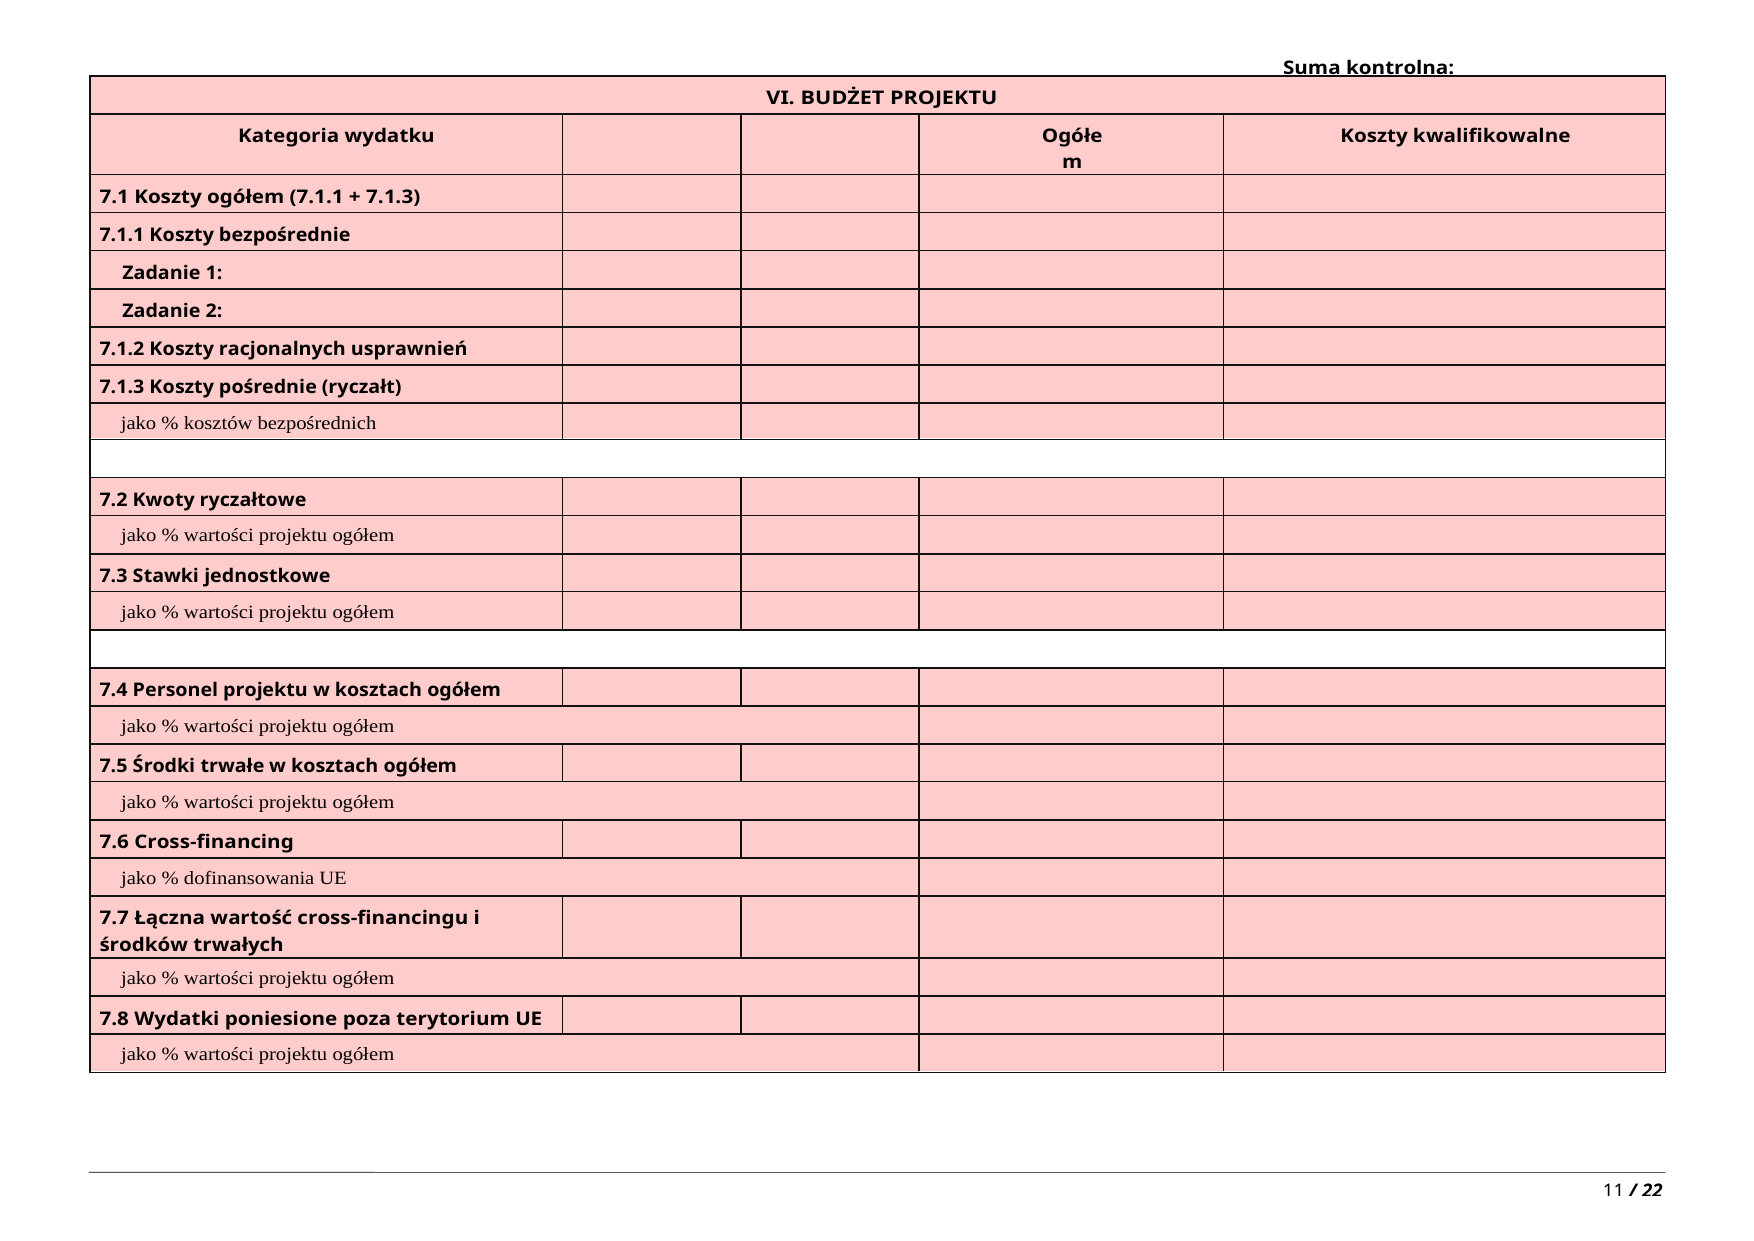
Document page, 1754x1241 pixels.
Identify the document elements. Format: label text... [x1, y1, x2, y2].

table_cell [742, 745, 918, 781]
table_cell [1224, 213, 1665, 250]
table_cell [563, 669, 740, 705]
table_cell Zadanie 2: [91, 290, 562, 326]
table_cell [742, 997, 918, 1033]
table_cell [1224, 251, 1665, 288]
table_cell [563, 897, 740, 957]
table_cell [920, 669, 1223, 705]
table_cell [563, 478, 740, 515]
table_cell [920, 821, 1223, 857]
table_cell [920, 592, 1223, 629]
table_cell Kategoria wydatku [91, 115, 562, 174]
table_cell [1224, 745, 1665, 781]
table_cell jako % wartości projektu ogółem [91, 707, 918, 743]
table_cell [920, 478, 1223, 515]
table_cell 7.5 Środki trwałe w kosztach ogółem [91, 745, 562, 781]
table_cell Koszty kwalifikowalne [1224, 115, 1665, 174]
table_cell [920, 959, 1223, 995]
table_cell 7.1.3 Koszty pośrednie (ryczałt) [91, 366, 562, 402]
table_cell [920, 782, 1223, 819]
table_cell [563, 115, 740, 174]
table_cell [742, 366, 918, 402]
table_cell [563, 175, 740, 212]
table_cell jako % wartości projektu ogółem [91, 1035, 918, 1071]
table_cell [920, 290, 1223, 326]
table_cell [920, 213, 1223, 250]
table_cell [742, 175, 918, 212]
table_cell jako % wartości projektu ogółem [91, 959, 918, 995]
table_cell 7.2 Kwoty ryczałtowe [91, 478, 562, 515]
table_cell Zadanie 1: [91, 251, 562, 288]
table_cell [920, 707, 1223, 743]
table_cell [563, 290, 740, 326]
table_cell [563, 821, 740, 857]
table_cell [563, 745, 740, 781]
table_cell [1224, 366, 1665, 402]
table_cell [1224, 592, 1665, 629]
table_cell [920, 175, 1223, 212]
table_cell [742, 478, 918, 515]
table_cell [742, 404, 918, 438]
table_cell 7.1 Koszty ogółem (7.1.1 + 7.1.3) [91, 175, 562, 212]
table_cell [563, 328, 740, 364]
table_cell [742, 328, 918, 364]
table_cell [920, 404, 1223, 438]
table_cell [1224, 821, 1665, 857]
table_cell [920, 328, 1223, 364]
table_cell Ogółem [920, 115, 1223, 174]
table_cell [563, 366, 740, 402]
table_cell [1224, 1035, 1665, 1071]
table_cell jako % wartości projektu ogółem [91, 516, 562, 553]
table_cell [1224, 478, 1665, 515]
table_cell [1224, 669, 1665, 705]
table_cell [563, 213, 740, 250]
table_cell [91, 440, 1665, 477]
table_cell [920, 1035, 1223, 1071]
table_cell [742, 516, 918, 553]
table_cell [920, 251, 1223, 288]
table_cell 7.1.1 Koszty bezpośrednie [91, 213, 562, 250]
table_cell [742, 290, 918, 326]
table_cell jako % dofinansowania UE [91, 859, 918, 895]
table_cell [742, 821, 918, 857]
table_cell [920, 555, 1223, 591]
table_cell [742, 592, 918, 629]
table_cell 7.3 Stawki jednostkowe [91, 555, 562, 591]
table_cell [1224, 328, 1665, 364]
table_cell [1224, 175, 1665, 212]
table_cell [1224, 997, 1665, 1033]
table_cell [91, 631, 1665, 667]
table_cell jako % wartości projektu ogółem [91, 592, 562, 629]
table_cell [742, 251, 918, 288]
table_cell 7.4 Personel projektu w kosztach ogółem [91, 669, 562, 705]
table_cell [1224, 897, 1665, 957]
table_cell [1224, 404, 1665, 438]
table_cell [1224, 516, 1665, 553]
table_cell 7.8 Wydatki poniesione poza terytorium UE [91, 997, 562, 1033]
table_cell [920, 897, 1223, 957]
table_cell [1224, 782, 1665, 819]
table_cell 7.7 Łączna wartość cross-financingu i środków trwałych [91, 897, 562, 957]
table_cell jako % kosztów bezpośrednich [91, 404, 562, 438]
table_cell [742, 669, 918, 705]
table_cell [1224, 290, 1665, 326]
table_cell [1224, 859, 1665, 895]
table_header VI. BUDŻET PROJEKTU [91, 77, 1665, 113]
table_cell [920, 516, 1223, 553]
table_cell [563, 251, 740, 288]
table_cell [563, 404, 740, 438]
table_cell [563, 516, 740, 553]
table_cell [742, 555, 918, 591]
table_cell 7.6 Cross-financing [91, 821, 562, 857]
table_cell [742, 213, 918, 250]
table_cell [920, 366, 1223, 402]
table_cell [1224, 959, 1665, 995]
table_cell [1224, 707, 1665, 743]
table_cell 7.1.2 Koszty racjonalnych usprawnień [91, 328, 562, 364]
table_cell [920, 745, 1223, 781]
table_cell [920, 997, 1223, 1033]
table_cell [742, 897, 918, 957]
table_cell [742, 115, 918, 174]
table_cell [563, 997, 740, 1033]
table_cell jako % wartości projektu ogółem [91, 782, 918, 819]
table_cell [563, 592, 740, 629]
table_cell [1224, 555, 1665, 591]
table_cell [563, 555, 740, 591]
table_cell [920, 859, 1223, 895]
